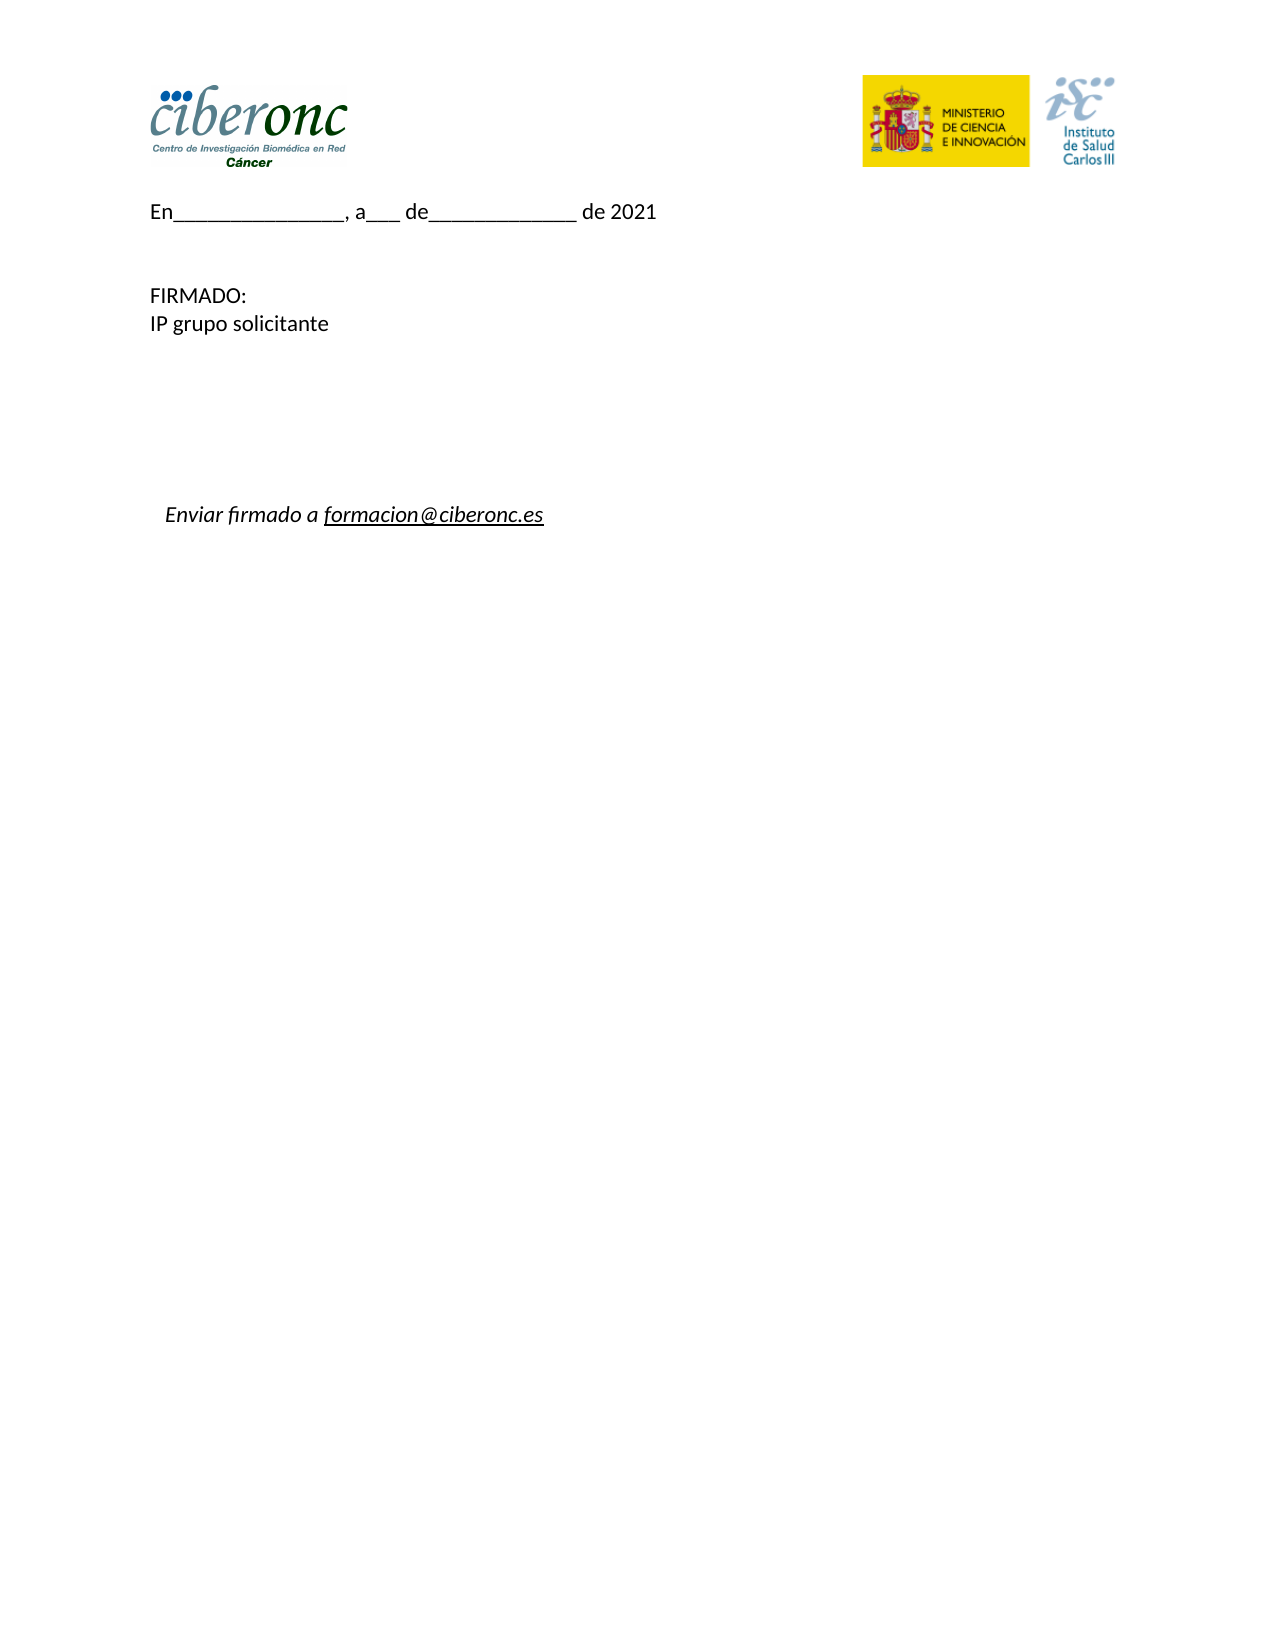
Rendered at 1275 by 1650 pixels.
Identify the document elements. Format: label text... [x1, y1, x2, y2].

picture [150, 85, 348, 167]
text En_______________, a___ de_____________ de 2021 [150, 197, 1125, 226]
text IP grupo solicitante [150, 309, 1125, 338]
text FIRMADO: [150, 282, 1125, 309]
